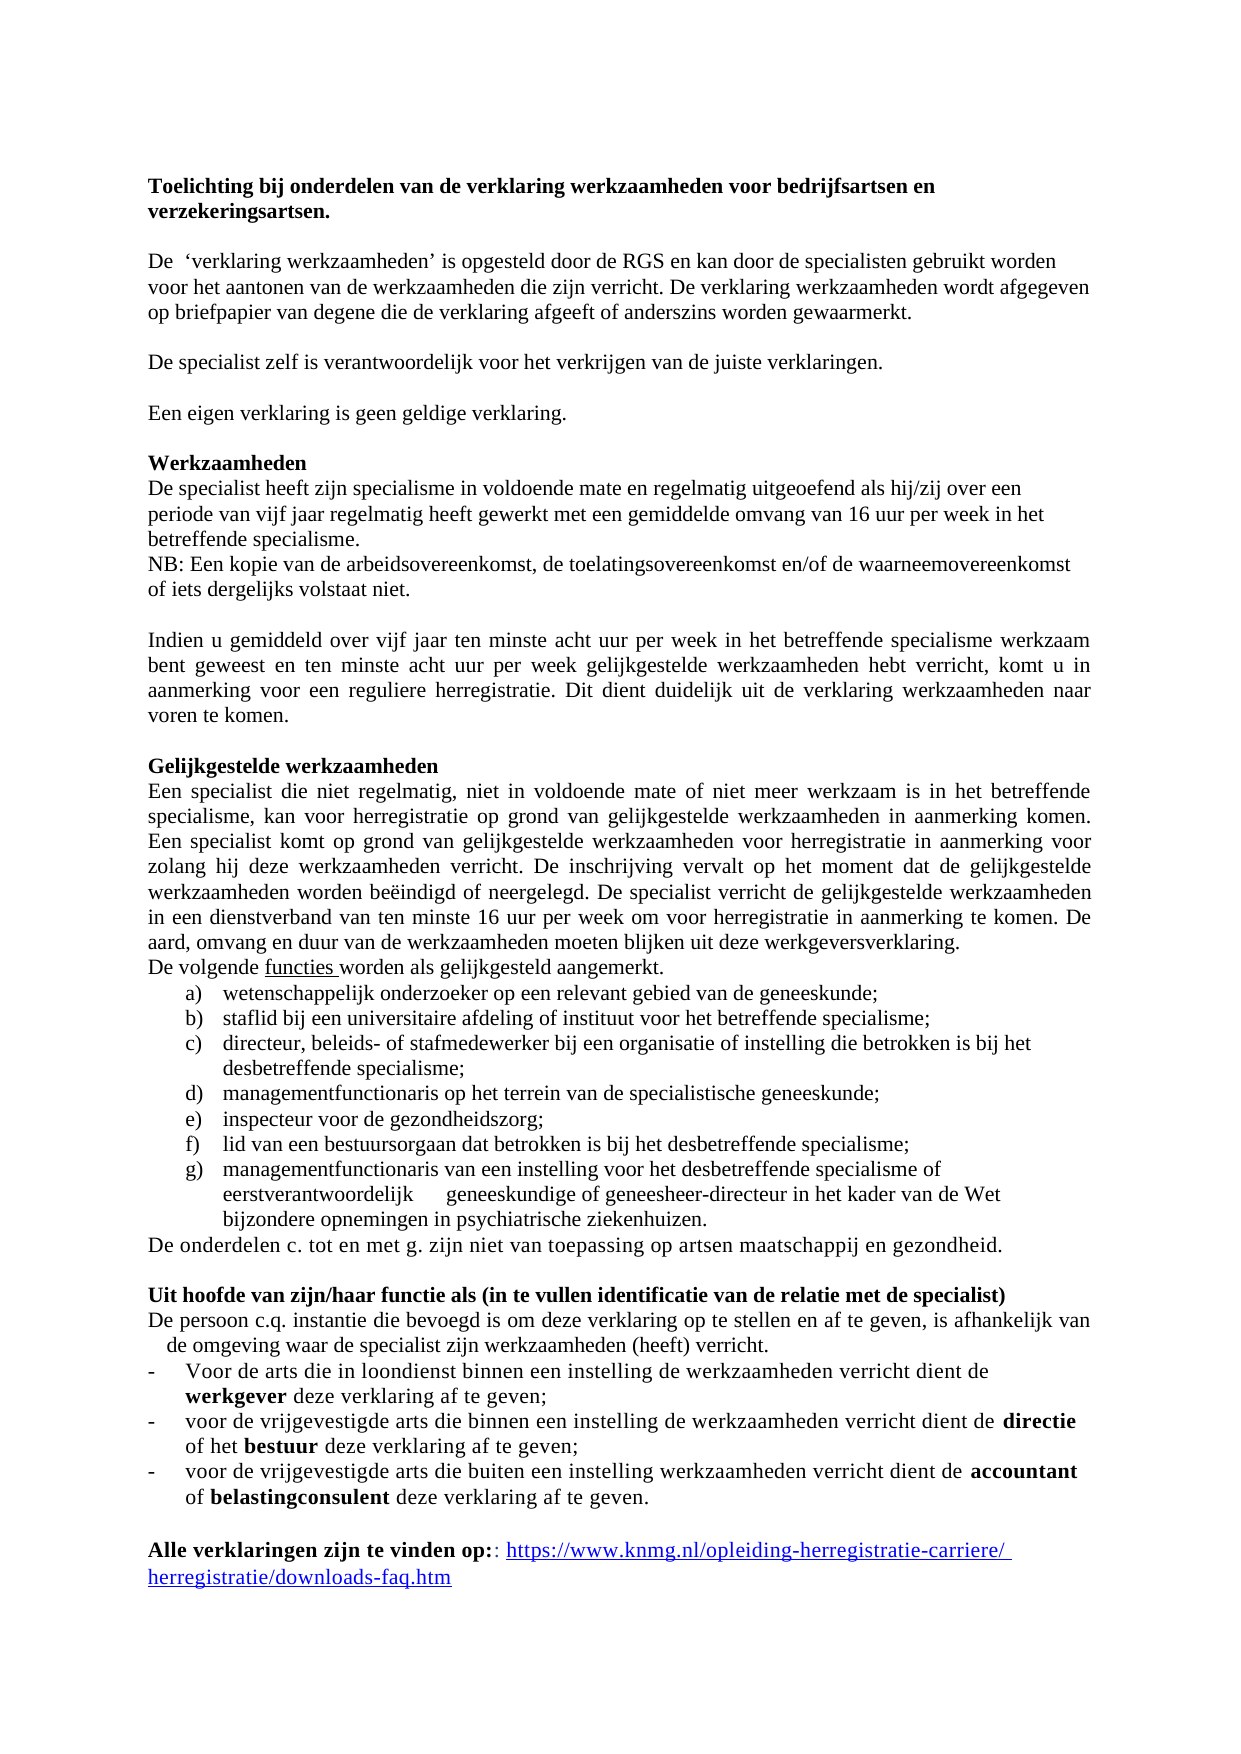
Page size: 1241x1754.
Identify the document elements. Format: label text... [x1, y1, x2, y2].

text De specialist zelf is verantwoordelijk voor het verkrijgen van de juiste verklaringen. [148, 349, 1093, 374]
list voor de vrijgevestigde arts die buiten een instelling werkzaamheden verricht dient de accountant of belastingconsulent deze verklaring af te geven. [148, 1458, 1093, 1509]
text Toelichting bij onderdelen van de verklaring werkzaamheden voor bedrijfsartsen en verzekeringsartsen. [148, 173, 1093, 223]
text Werkzaamheden [148, 450, 1093, 475]
list wetenschappelijk onderzoeker op een relevant gebied van de geneeskunde; [185, 979, 1093, 1005]
text Alle verklaringen zijn te vinden op:: https://www.knmg.nl/opleiding-herregistratie-carriere/ herregistratie/downloads-faq.htm [148, 1536, 1093, 1590]
list managementfunctionaris op het terrein van de specialistische geneeskunde; [185, 1080, 1093, 1106]
list voor de vrijgevestigde arts die binnen een instelling de werkzaamheden verricht dient de directie of het bestuur deze verklaring af te geven; [148, 1408, 1093, 1458]
list inspecteur voor de gezondheidszorg; [185, 1106, 1093, 1131]
list managementfunctionaris van een instelling voor het desbetreffende specialisme of eerstverantwoordelijk geneeskundige of geneesheer-directeur in het kader van de Wet bijzondere opnemingen in psychiatrische ziekenhuizen. [185, 1156, 1093, 1232]
text Gelijkgestelde werkzaamheden [148, 753, 1093, 778]
text De volgende functies worden als gelijkgesteld aangemerkt. [148, 954, 1093, 979]
list Voor de arts die in loondienst binnen een instelling de werkzaamheden verricht dient de werkgever deze verklaring af te geven; [148, 1358, 1093, 1408]
text Uit hoofde van zijn/haar functie als (in te vullen identificatie van de relatie met de specialist) [148, 1282, 1093, 1307]
text De persoon c.q. instantie die bevoegd is om deze verklaring op te stellen en af te geven, is afhankelijk van de omgeving waar de specialist zijn werkzaamheden (heeft) verricht. [148, 1307, 1093, 1358]
list staflid bij een universitaire afdeling of instituut voor het betreffende specialisme; [185, 1005, 1093, 1030]
text De onderdelen c. tot en met g. zijn niet van toepassing op artsen maatschappij en gezondheid. [148, 1232, 1093, 1257]
text Een eigen verklaring is geen geldige verklaring. [148, 400, 1093, 425]
list lid van een bestuursorgaan dat betrokken is bij het desbetreffende specialisme; [185, 1131, 1093, 1156]
text De specialist heeft zijn specialisme in voldoende mate en regelmatig uitgeoefend als hij/zij over een periode van vijf jaar regelmatig heeft gewerkt met een gemiddelde omvang van 16 uur per week in het betreffende specialisme. NB: Een kopie van de arbeidsovereenkomst, de toelatingsovereenkomst en/of de waarneemovereenkomst of iets dergelijks volstaat niet. [148, 475, 1093, 601]
list directeur, beleids- of stafmedewerker bij een organisatie of instelling die betrokken is bij het desbetreffende specialisme; [185, 1030, 1093, 1080]
text De ‘verklaring werkzaamheden’ is opgesteld door de RGS en kan door de specialisten gebruikt worden voor het aantonen van de werkzaamheden die zijn verricht. De verklaring werkzaamheden wordt afgegeven op briefpapier van degene die de verklaring afgeeft of anderszins worden gewaarmerkt. [148, 248, 1093, 324]
text Indien u gemiddeld over vijf jaar ten minste acht uur per week in het betreffende specialisme werkzaam bent geweest en ten minste acht uur per week gelijkgestelde werkzaamheden hebt verricht, komt u in aanmerking voor een reguliere herregistratie. Dit dient duidelijk uit de verklaring werkzaamheden naar voren te komen. [148, 627, 1093, 727]
text Een specialist die niet regelmatig, niet in voldoende mate of niet meer werkzaam is in het betreffende specialisme, kan voor herregistratie op grond van gelijkgestelde werkzaamheden in aanmerking komen. Een specialist komt op grond van gelijkgestelde werkzaamheden voor herregistratie in aanmerking voor zolang hij deze werkzaamheden verricht. De inschrijving vervalt op het moment dat de gelijkgestelde werkzaamheden worden beëindigd of neergelegd. De specialist verricht de gelijkgestelde werkzaamheden in een dienstverband van ten minste 16 uur per week om voor herregistratie in aanmerking te komen. De aard, omvang en duur van de werkzaamheden moeten blijken uit deze werkgeversverklaring. [148, 778, 1093, 954]
